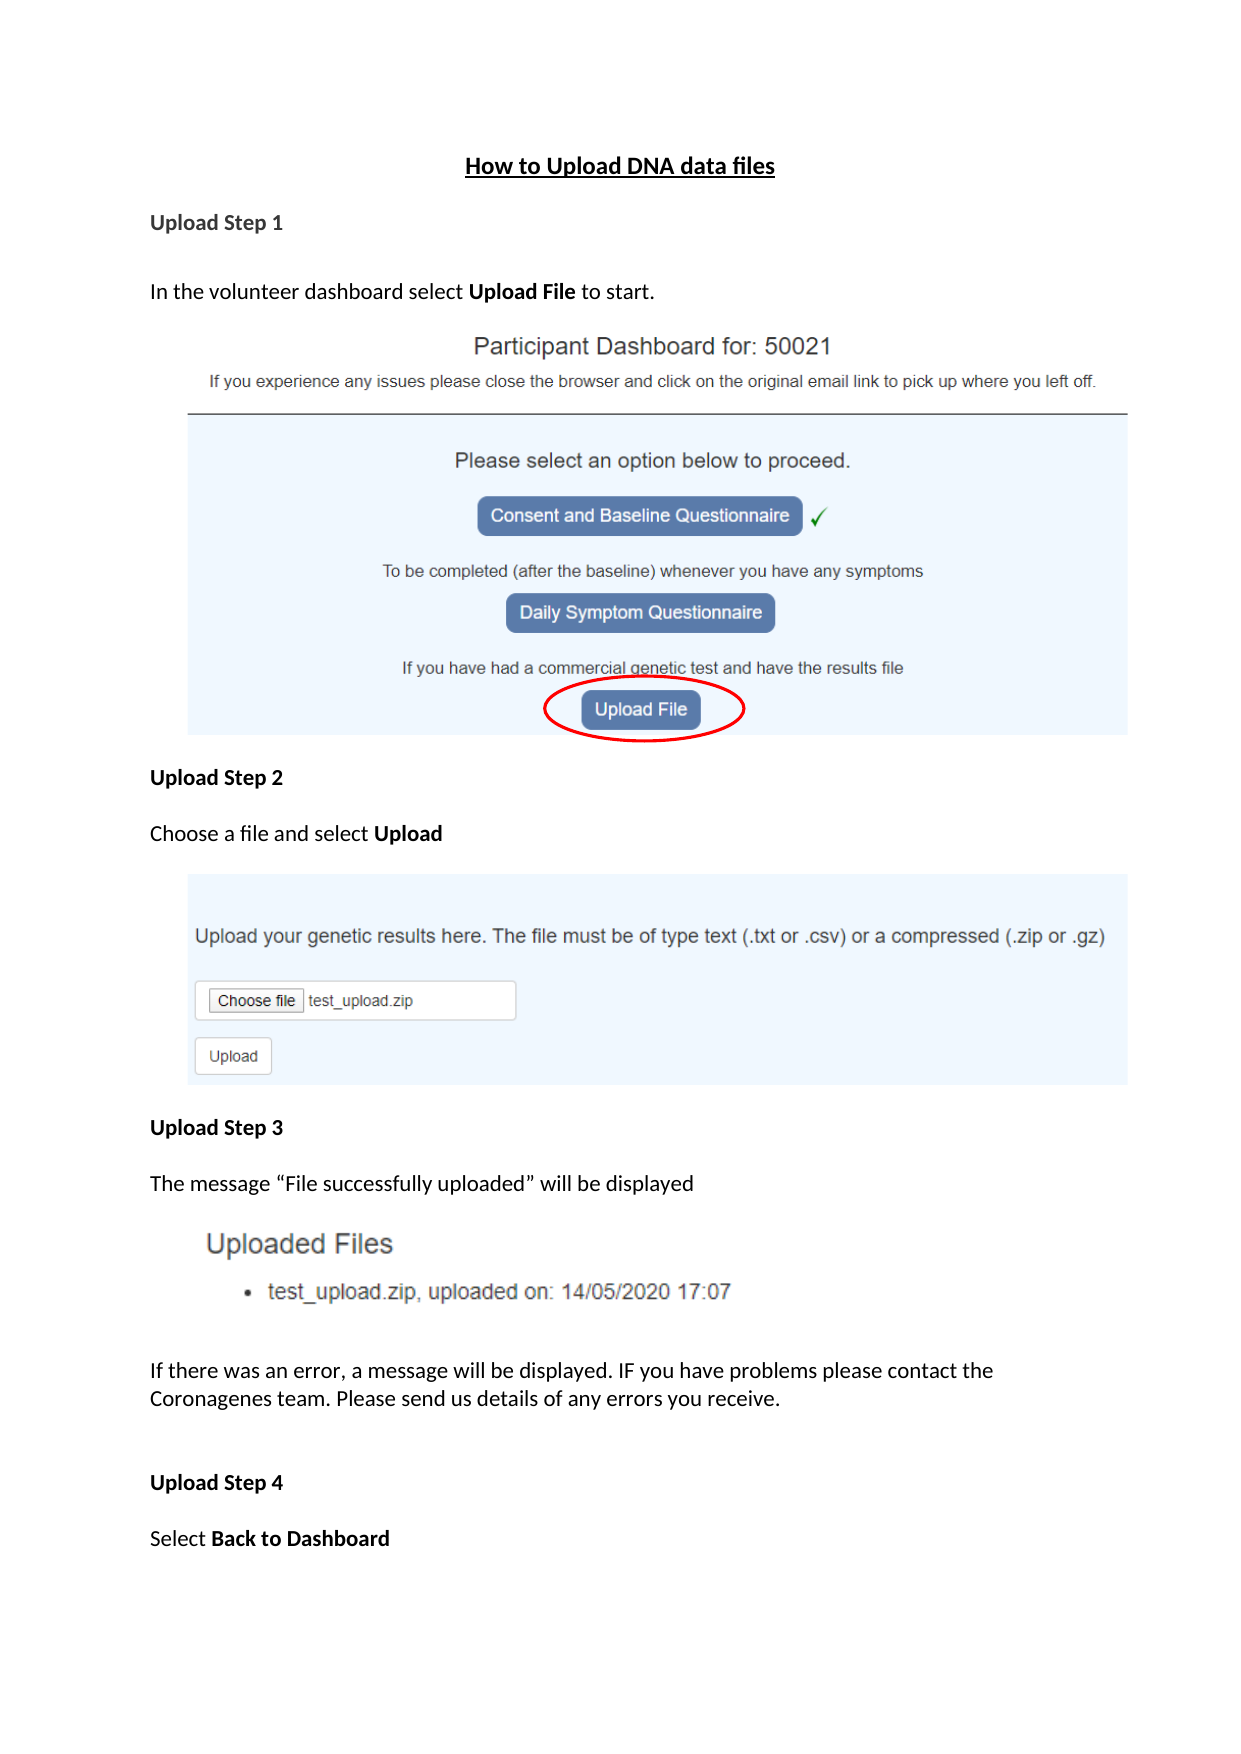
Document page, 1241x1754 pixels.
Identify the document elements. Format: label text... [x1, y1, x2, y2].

picture [547, 678, 742, 735]
text Upload Step 3 [150, 1113, 1090, 1141]
picture [187, 874, 1128, 1085]
text Upload Step 2 [150, 763, 1090, 791]
text If there was an error, a message will be displayed. IF you have problems please contact the Coronagenes team. Please send us details of any errors you receive. [150, 1356, 1090, 1412]
text The message “File successfully uploaded” will be displayed [150, 1169, 1090, 1197]
picture [187, 1224, 804, 1356]
text How to Upload DNA data files [150, 150, 1090, 181]
text In the volunteer dashboard select Upload File to start. [150, 277, 1090, 305]
text Choose a file and select Upload [150, 819, 1090, 847]
picture [187, 333, 1128, 735]
text Select Back to Dashboard [150, 1524, 1090, 1552]
text Upload Step 1 [150, 208, 1090, 237]
text Upload Step 4 [150, 1468, 1090, 1496]
